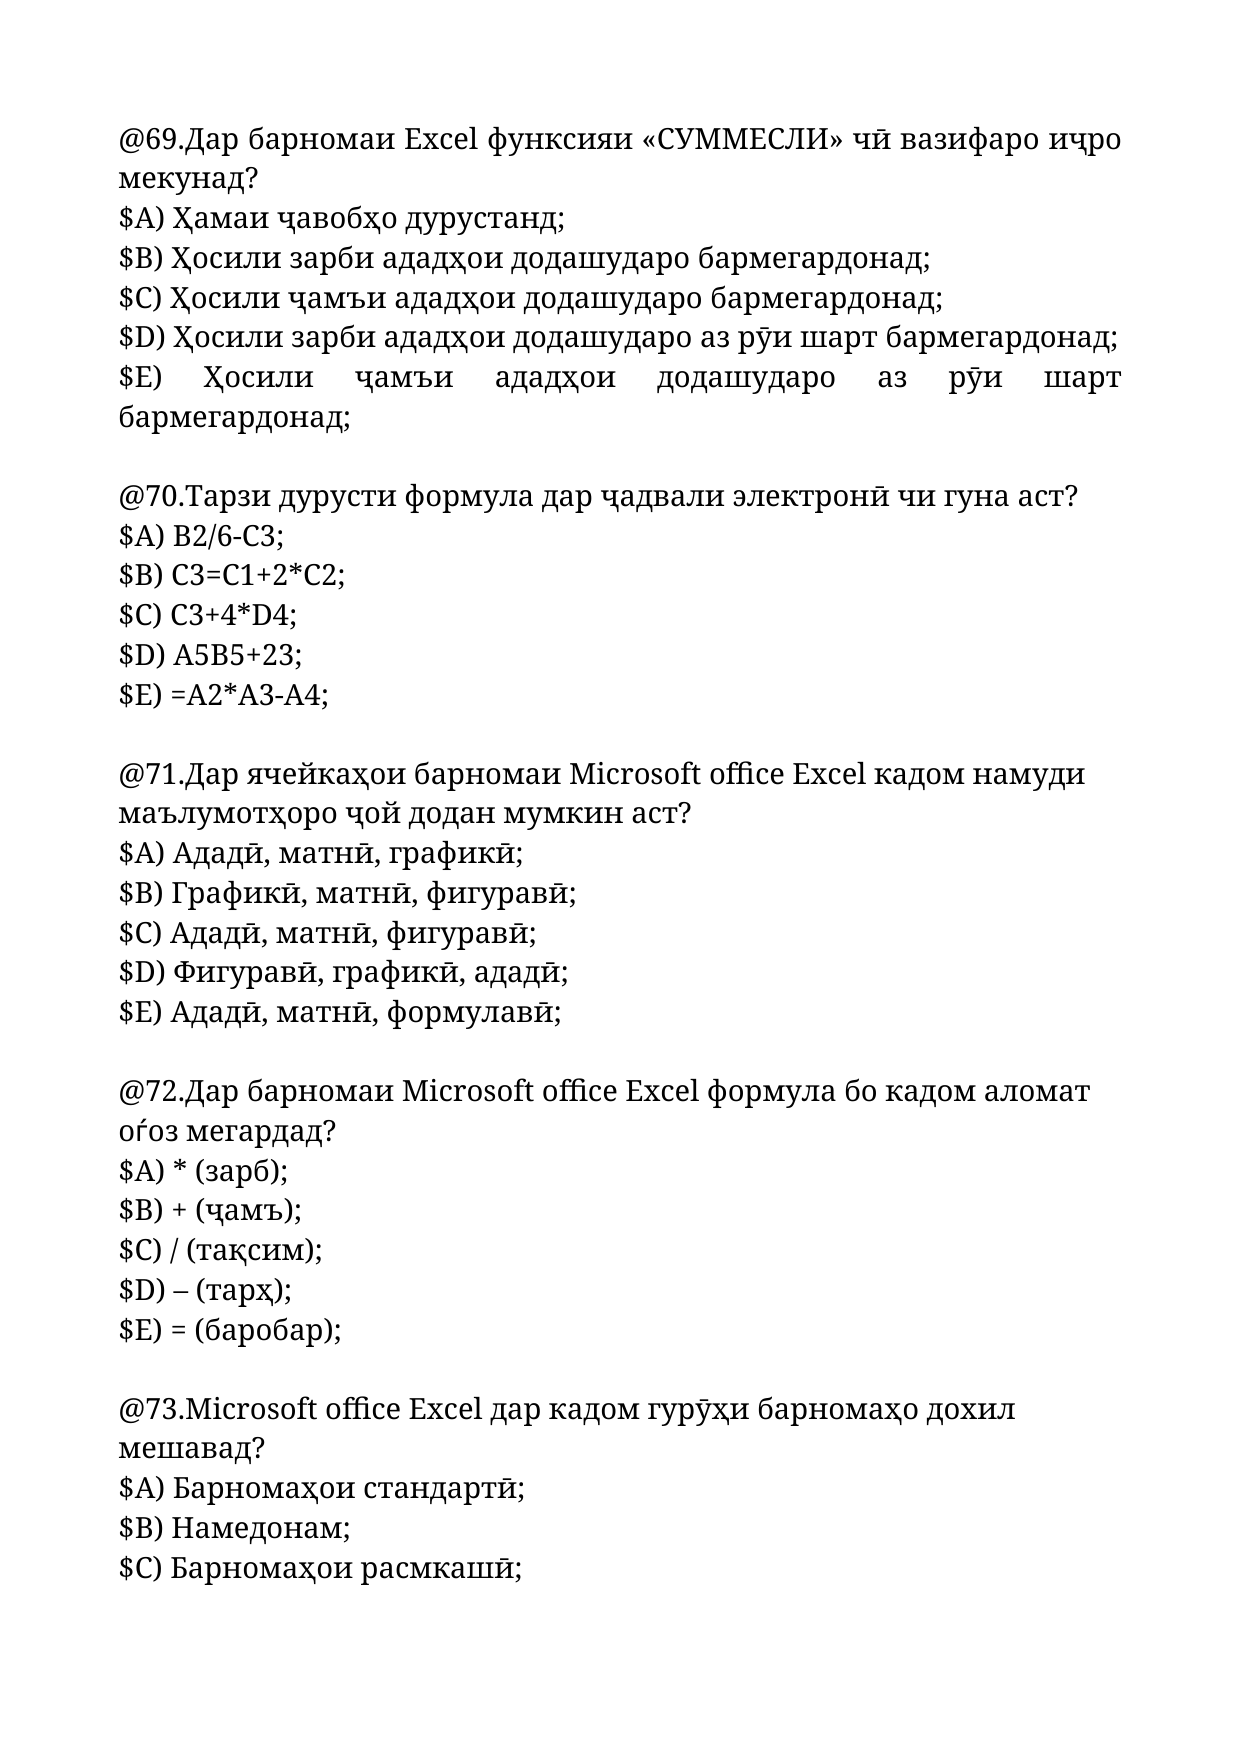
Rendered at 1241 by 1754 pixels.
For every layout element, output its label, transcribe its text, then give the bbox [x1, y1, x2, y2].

text $B) Ҳосили зарби ададҳои додашударо бармегардонад; [118, 237, 1122, 277]
text @73.Microsoft office Excel дар кадом гурӯҳи барномаҳо дохил мешавад? [118, 1388, 1122, 1467]
text @72.Дар барномаи Microsoft office Excel формула бо кадом аломат оѓоз мегардад? [118, 1071, 1122, 1150]
text $A) Ҳамаи ҷавобҳо дурустанд; [118, 197, 1122, 237]
text $B) Намедонам; [118, 1507, 1122, 1547]
text $C) Ҳосили ҷамъи ададҳои додашударо бармегардонад; [118, 277, 1122, 317]
text $C) Ададӣ, матнӣ, фигуравӣ; [118, 912, 1122, 952]
text $D) Фигуравӣ, графикӣ, ададӣ; [118, 952, 1122, 991]
text $E) Ҳосили ҷамъи ададҳои додашударо аз рӯи шарт бармегардонад; [118, 356, 1122, 436]
text $B) C3=C1+2*C2; [118, 555, 1122, 594]
text @70.Тарзи дурусти формула дар ҷадвали электронӣ чи гуна аст? [118, 475, 1122, 515]
text $E) =A2*A3-A4; [118, 674, 1122, 713]
text @71.Дар ячейкаҳои барномаи Microsoft office Excel кадом намуди маълумотҳоро ҷой додан мумкин аст? [118, 753, 1122, 832]
text $A) Ададӣ, матнӣ, графикӣ; [118, 832, 1122, 872]
text $C) / (тақсим); [118, 1229, 1122, 1269]
text $A) Барномаҳои стандартӣ; [118, 1467, 1122, 1507]
text $B) Графикӣ, матнӣ, фигуравӣ; [118, 872, 1122, 912]
text @69.Дар барномаи Excel функсияи «СУММЕСЛИ» чӣ вазифаро иҷро мекунад? [118, 118, 1122, 197]
text $D) Ҳосили зарби ададҳои додашударо аз рӯи шарт бармегардонад; [118, 317, 1122, 356]
text $A) B2/6-C3; [118, 515, 1122, 555]
text $D) – (тарҳ); [118, 1269, 1122, 1309]
text $E) Ададӣ, матнӣ, формулавӣ; [118, 991, 1122, 1031]
text $B) + (ҷамъ); [118, 1190, 1122, 1229]
text $E) = (баробар); [118, 1309, 1122, 1348]
text $A) * (зарб); [118, 1150, 1122, 1190]
text $D) A5B5+23; [118, 634, 1122, 674]
text $C) Барномаҳои расмкашӣ; [118, 1547, 1122, 1587]
text $C) C3+4*D4; [118, 594, 1122, 634]
